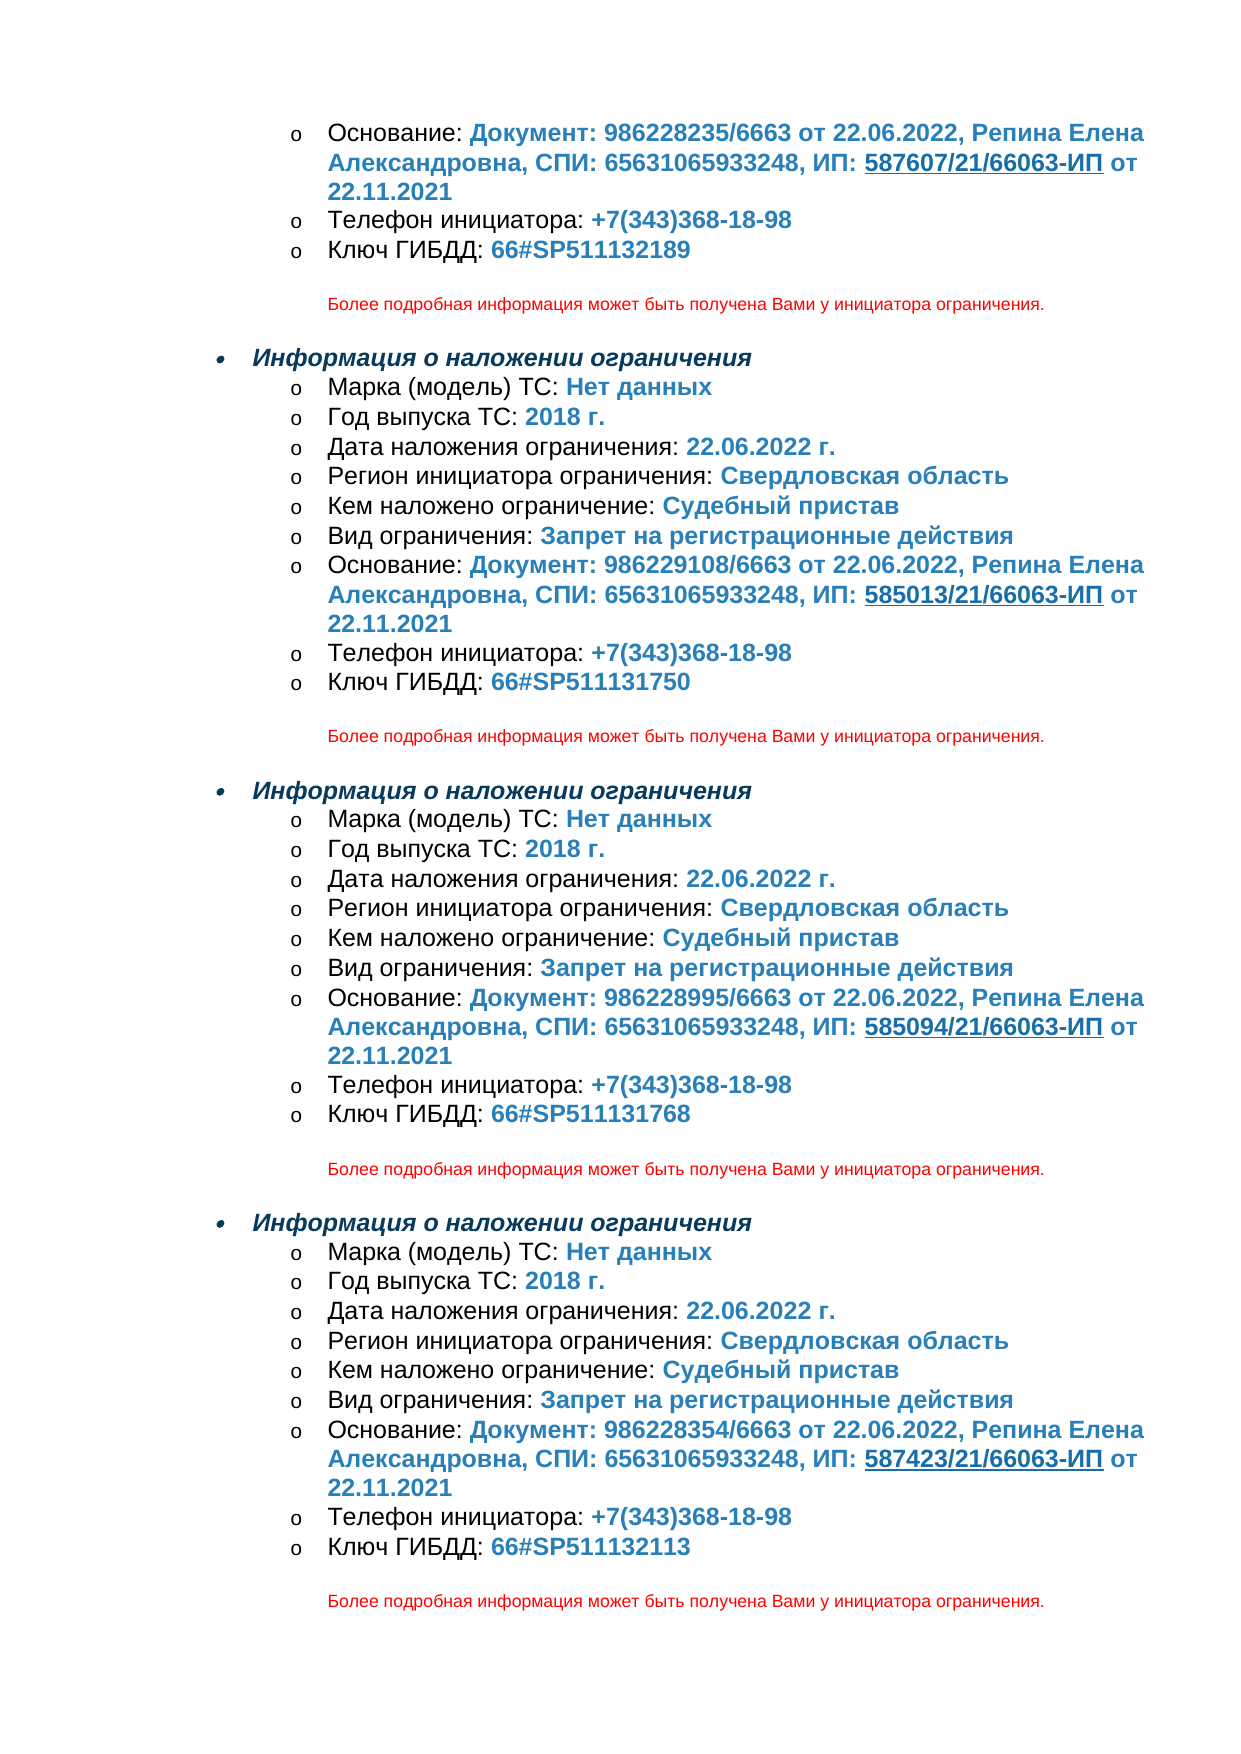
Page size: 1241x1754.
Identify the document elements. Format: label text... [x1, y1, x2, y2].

list Дата наложения ограничения: 22.06.2022 г. [290, 864, 1152, 893]
list Телефон инициатора: +7(343)368-18-98 [290, 1070, 1152, 1099]
text Более подробная информация может быть получена Вами у инициатора ограничения. [327, 726, 1152, 746]
list Дата наложения ограничения: 22.06.2022 г. [290, 432, 1152, 461]
list Основание: Документ: 986229108/6663 от 22.06.2022, Репина Елена Александровна, СПИ: 65631065933248, ИП: 585013/21/66063-ИП от 22.11.2021 [290, 550, 1152, 637]
list Кем наложено ограничение: Судебный пристав [290, 491, 1152, 521]
list Основание: Документ: 986228354/6663 от 22.06.2022, Репина Елена Александровна, СПИ: 65631065933248, ИП: 587423/21/66063-ИП от 22.11.2021 [290, 1415, 1152, 1502]
list Вид ограничения: Запрет на регистрационные действия [290, 953, 1152, 982]
text Более подробная информация может быть получена Вами у инициатора ограничения. [327, 1158, 1152, 1179]
list Год выпуска ТС: 2018 г. [290, 834, 1152, 864]
list Вид ограничения: Запрет на регистрационные действия [290, 521, 1152, 550]
list Телефон инициатора: +7(343)368-18-98 [290, 205, 1152, 235]
list Информация о наложении ограничения [215, 343, 1152, 372]
list Регион инициатора ограничения: Свердловская область [290, 1326, 1152, 1355]
list Марка (модель) ТС: Нет данных [290, 372, 1152, 402]
list Ключ ГИБДД: 66#SP511132113 [290, 1532, 1152, 1561]
list Ключ ГИБДД: 66#SP511131768 [290, 1099, 1152, 1129]
text Более подробная информация может быть получена Вами у инициатора ограничения. [327, 1590, 1152, 1611]
list Год выпуска ТС: 2018 г. [290, 402, 1152, 432]
list Вид ограничения: Запрет на регистрационные действия [290, 1385, 1152, 1415]
list Информация о наложении ограничения [215, 1208, 1152, 1237]
list Год выпуска ТС: 2018 г. [290, 1266, 1152, 1296]
list Регион инициатора ограничения: Свердловская область [290, 893, 1152, 923]
list Основание: Документ: 986228235/6663 от 22.06.2022, Репина Елена Александровна, СПИ: 65631065933248, ИП: 587607/21/66063-ИП от 22.11.2021 [290, 118, 1152, 205]
list Информация о наложении ограничения [215, 776, 1152, 804]
list Телефон инициатора: +7(343)368-18-98 [290, 637, 1152, 667]
list Основание: Документ: 986228995/6663 от 22.06.2022, Репина Елена Александровна, СПИ: 65631065933248, ИП: 585094/21/66063-ИП от 22.11.2021 [290, 982, 1152, 1070]
list Кем наложено ограничение: Судебный пристав [290, 923, 1152, 953]
list Марка (модель) ТС: Нет данных [290, 804, 1152, 834]
list Кем наложено ограничение: Судебный пристав [290, 1355, 1152, 1385]
list Регион инициатора ограничения: Свердловская область [290, 461, 1152, 491]
list Дата наложения ограничения: 22.06.2022 г. [290, 1296, 1152, 1326]
list Ключ ГИБДД: 66#SP511132189 [290, 235, 1152, 265]
list Ключ ГИБДД: 66#SP511131750 [290, 667, 1152, 697]
list Марка (модель) ТС: Нет данных [290, 1237, 1152, 1266]
text Более подробная информация может быть получена Вами у инициатора ограничения. [327, 294, 1152, 314]
list Телефон инициатора: +7(343)368-18-98 [290, 1502, 1152, 1532]
